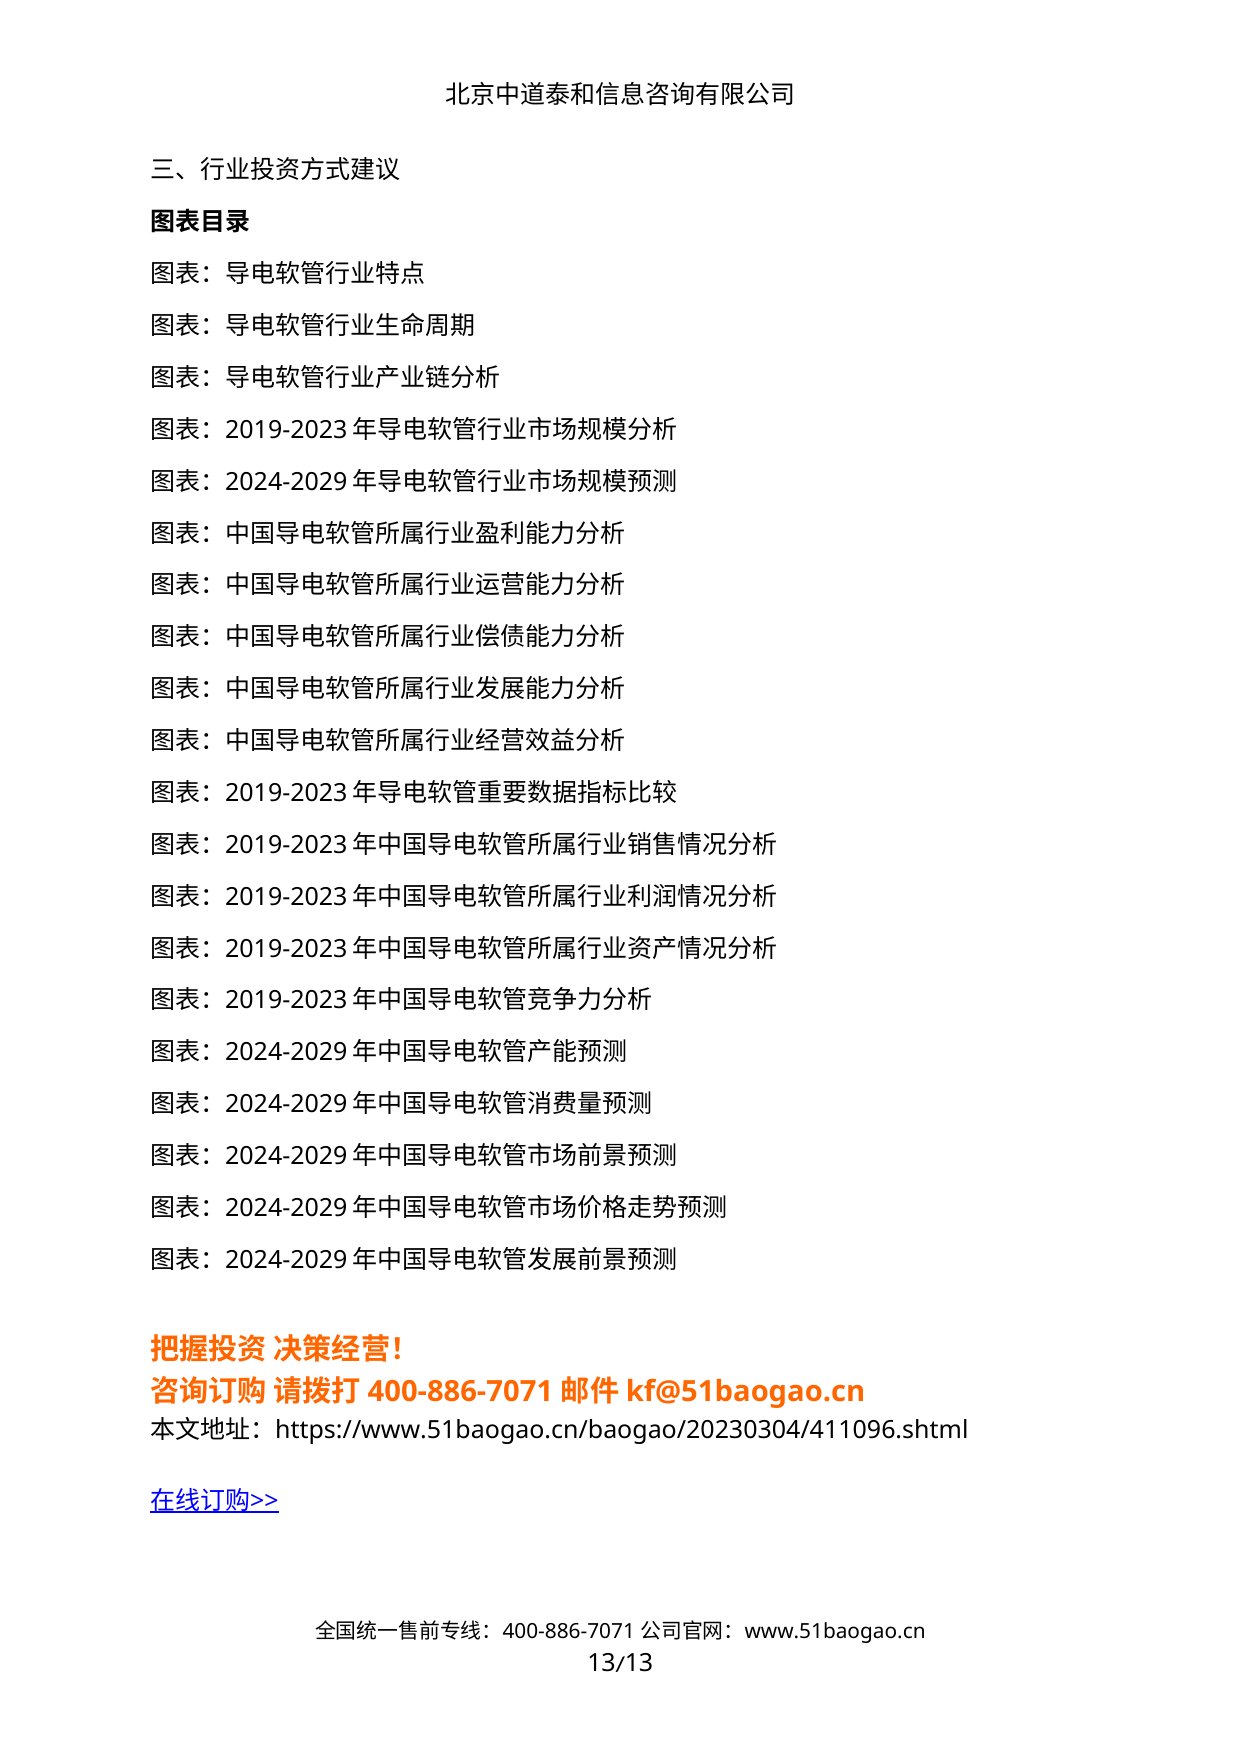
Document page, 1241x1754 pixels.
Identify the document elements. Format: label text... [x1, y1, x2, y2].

text 图表目录 [150, 202, 1090, 238]
text 在线订购>> [150, 1446, 1090, 1517]
text 图表：2024-2029年导电软管行业市场规模预测 [150, 461, 1090, 497]
text 图表：导电软管行业产业链分析 [150, 357, 1090, 394]
text 图表：2024-2029年中国导电软管发展前景预测 [150, 1239, 1090, 1276]
text 图表：2024-2029年中国导电软管消费量预测 [150, 1084, 1090, 1120]
text 图表：导电软管行业生命周期 [150, 306, 1090, 342]
text 图表：中国导电软管所属行业发展能力分析 [150, 669, 1090, 705]
text 图表：中国导电软管所属行业经营效益分析 [150, 721, 1090, 757]
text 图表：2024-2029年中国导电软管市场前景预测 [150, 1136, 1090, 1172]
text 图表：2019-2023年中国导电软管所属行业利润情况分析 [150, 876, 1090, 912]
text 图表：2019-2023年中国导电软管所属行业销售情况分析 [150, 824, 1090, 861]
text 图表：2024-2029年中国导电软管市场价格走势预测 [150, 1187, 1090, 1224]
text 图表：中国导电软管所属行业运营能力分析 [150, 565, 1090, 601]
text 图表：中国导电软管所属行业偿债能力分析 [150, 617, 1090, 653]
text 图表：中国导电软管所属行业盈利能力分析 [150, 513, 1090, 549]
text 图表：2024-2029年中国导电软管产能预测 [150, 1032, 1090, 1068]
text 图表：2019-2023年导电软管行业市场规模分析 [150, 409, 1090, 446]
text 三、行业投资方式建议 [150, 150, 1090, 186]
text 图表：2019-2023年导电软管重要数据指标比较 [150, 772, 1090, 809]
text 图表：导电软管行业特点 [150, 254, 1090, 290]
text 把握投资 决策经营！咨询订购 请拨打 400-886-7071 邮件 kf@51baogao.cn本文地址：https://www.51baogao.cn/baogao/20230304/411096.shtml [150, 1291, 1090, 1446]
text 图表：2019-2023年中国导电软管竞争力分析 [150, 980, 1090, 1016]
text 图表：2019-2023年中国导电软管所属行业资产情况分析 [150, 928, 1090, 964]
